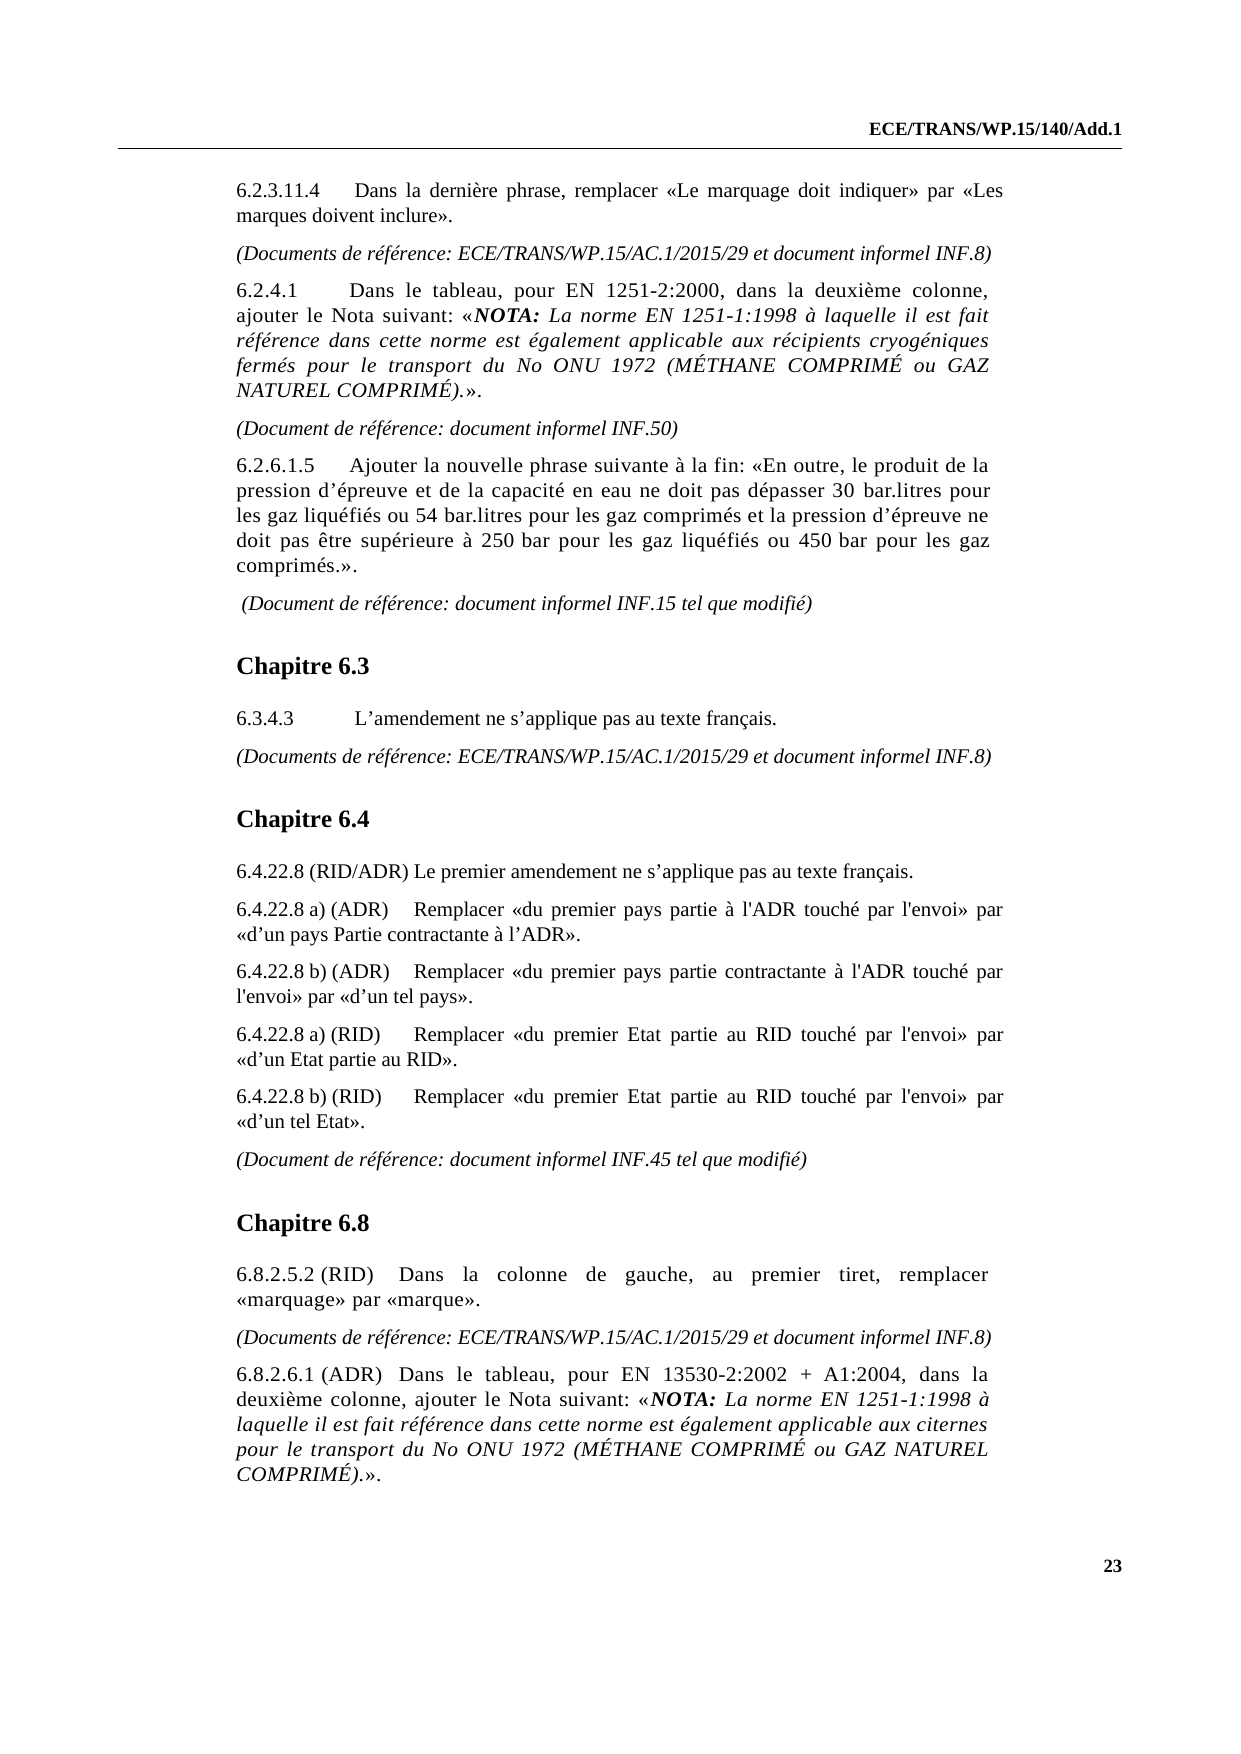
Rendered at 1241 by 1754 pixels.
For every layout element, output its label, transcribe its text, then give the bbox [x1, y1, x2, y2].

text (Document de référence: document informel INF.15 tel que modifié) [236, 590, 1004, 615]
text (Documents de référence: ECE/TRANS/WP.15/AC.1/2015/29 et document informel INF.8) [236, 743, 1004, 768]
text Chapitre 6.4 [118, 805, 1004, 833]
text (Documents de référence: ECE/TRANS/WP.15/AC.1/2015/29 et document informel INF.8) [236, 1324, 1004, 1349]
text (Document de référence: document informel INF.50) [236, 415, 1004, 440]
text (Document de référence: document informel INF.45 tel que modifié) [236, 1146, 1004, 1171]
text 6.4.22.8 a) (ADR) Remplacer «du premier pays partie à l'ADR touché par l'envoi» par «d’un pays Partie contractante à l’ADR». [236, 896, 1004, 946]
text 6.4.22.8 (RID/ADR) Le premier amendement ne s’applique pas au texte français. [236, 858, 1004, 883]
text 6.4.22.8 b) (RID) Remplacer «du premier Etat partie au RID touché par l'envoi» par «d’un tel Etat». [236, 1083, 1004, 1133]
text Chapitre 6.8 [118, 1208, 1004, 1237]
text Chapitre 6.3 [118, 652, 1004, 680]
text 6.4.22.8 a) (RID) Remplacer «du premier Etat partie au RID touché par l'envoi» par «d’un Etat partie au RID». [236, 1021, 1004, 1071]
text 6.3.4.3 L’amendement ne s’applique pas au texte français. [236, 705, 1004, 730]
text 6.2.3.11.4 Dans la dernière phrase, remplacer «Le marquage doit indiquer» par «Les marques doivent inclure». [236, 177, 1004, 227]
text 6.2.6.1.5 Ajouter la nouvelle phrase suivante à la fin: «En outre, le produit de la pression d’épreuve et de la capacité en eau ne doit pas dépasser 30 bar.litres pour les gaz liquéfiés ou 54 bar.litres pour les gaz comprimés et la pression d’épreuve ne doit pas être supérieure à 250 bar pour les gaz liquéfiés ou 450 bar pour les gaz comprimés.». [236, 452, 990, 577]
text 6.4.22.8 b) (ADR) Remplacer «du premier pays partie contractante à l'ADR touché par l'envoi» par «d’un tel pays». [236, 958, 1004, 1008]
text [236, 240, 1004, 265]
text 6.8.2.5.2 (RID) Dans la colonne de gauche, au premier tiret, remplacer «marquage» par «marque». [236, 1262, 990, 1312]
text 6.2.4.1 Dans le tableau, pour EN 1251-2:2000, dans la deuxième colonne, ajouter le Nota suivant: «NOTA: La norme EN 1251-1:1998 à laquelle il est fait référence dans cette norme est également applicable aux récipients cryogéniques fermés pour le transport du No ONU 1972 (MÉTHANE COMPRIMÉ ou GAZ NATUREL COMPRIMÉ).». [236, 277, 990, 402]
text 6.8.2.6.1 (ADR) Dans le tableau, pour EN 13530-2:2002 + A1:2004, dans la deuxième colonne, ajouter le Nota suivant: «NOTA: La norme EN 1251-1:1998 à laquelle il est fait référence dans cette norme est également applicable aux citernes pour le transport du No ONU 1972 (MÉTHANE COMPRIMÉ ou GAZ NATUREL COMPRIMÉ).». [236, 1362, 990, 1487]
